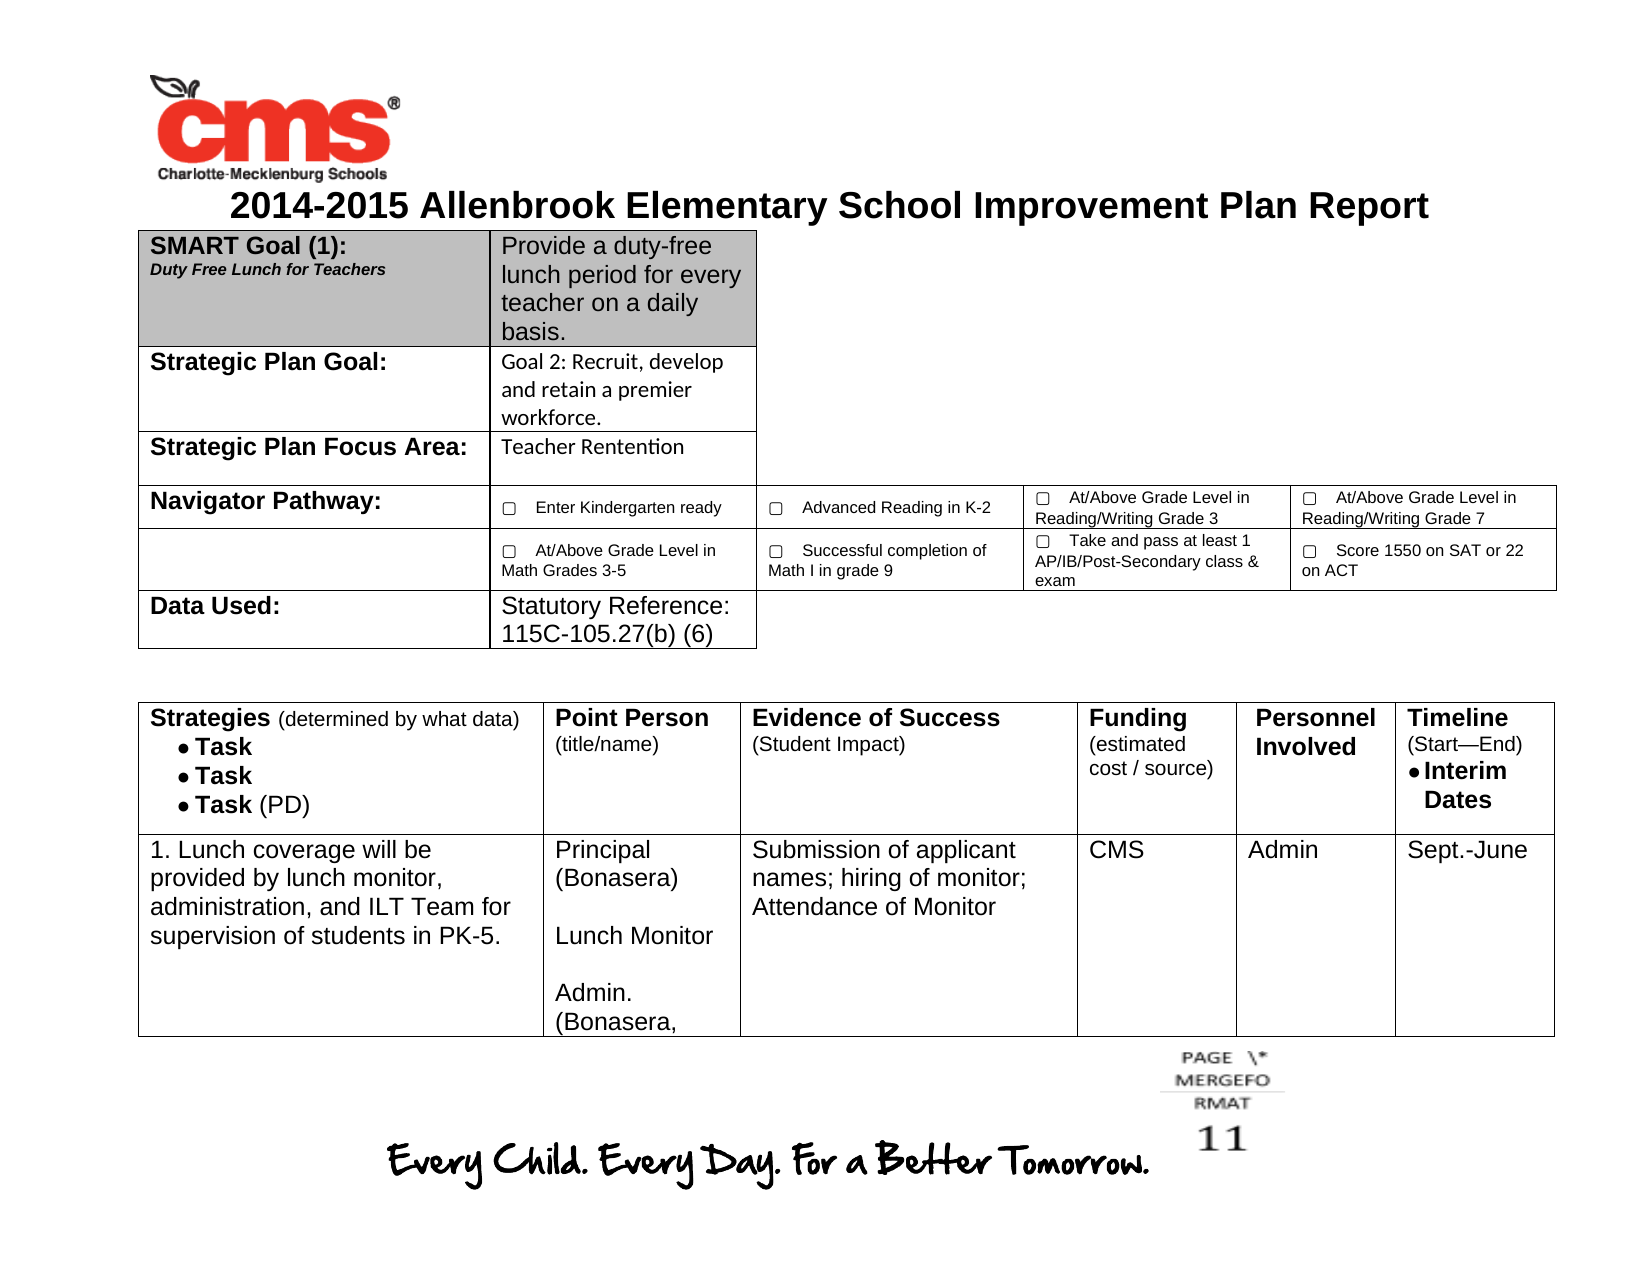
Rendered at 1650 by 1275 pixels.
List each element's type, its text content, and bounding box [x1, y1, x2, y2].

picture [374, 1051, 1286, 1200]
table_cell Sept.-June [1396, 835, 1554, 1036]
table_cell ▢ At/Above Grade Level in Reading/Writing Grade 7 [1291, 486, 1556, 528]
table_cell Strategic Plan Goal: [139, 347, 489, 431]
table_header Evidence of Success (Student Impact) [741, 703, 1077, 833]
table_cell Submission of applicant names; hiring of monitor; Attendance of Monitor [741, 835, 1077, 1036]
table_cell ▢ Take and pass at least 1 AP/IB/Post-Secondary class & exam [1024, 529, 1290, 590]
table_cell 1. Lunch coverage will be provided by lunch monitor, administration, and ILT Team for supervision of students in PK-5. [139, 835, 543, 1036]
table_header Point Person (title/name) [544, 703, 740, 833]
table_cell [139, 529, 489, 590]
table_cell Strategic Plan Focus Area: [139, 432, 489, 485]
table_header Strategies (determined by what data) Task Task Task (PD) [139, 703, 543, 833]
table_cell ▢ Score 1550 on SAT or 22 on ACT [1291, 529, 1556, 590]
table_cell CMS [1078, 835, 1236, 1036]
table_cell ▢ At/Above Grade Level in Math Grades 3-5 [491, 529, 756, 590]
table_cell Goal 2: Recruit, develop and retain a premier workforce. [491, 347, 756, 431]
table_cell Teacher Rentention [491, 432, 756, 485]
table_cell ▢ Successful completion of Math I in grade 9 [757, 529, 1023, 590]
table_cell ▢ Advanced Reading in K-2 [757, 486, 1023, 528]
table_cell Provide a duty-free lunch period for every teacher on a daily basis. [491, 231, 756, 346]
table_cell Statutory Reference: 115C-105.27(b) (6) [491, 591, 756, 648]
table_cell ▢ At/Above Grade Level in Reading/Writing Grade 3 [1024, 486, 1290, 528]
table_cell SMART Goal (1): Duty Free Lunch for Teachers [139, 231, 489, 346]
table_cell ▢ Enter Kindergarten ready [491, 486, 756, 528]
table_header Timeline (Start—End) Interim Dates [1396, 703, 1554, 833]
table_cell Navigator Pathway: [139, 486, 489, 528]
picture [150, 75, 400, 183]
table_cell Data Used: [139, 591, 489, 648]
table_cell Principal (Bonasera) Lunch Monitor Admin. (Bonasera, Copeland) ILT (Roper, Ramadan, Zaremba, Potts, Conlon, Leslie) BMT (Oliphant) [544, 835, 740, 1036]
table_header Funding (estimated cost / source) [1078, 703, 1236, 833]
table_header Personnel Involved [1237, 703, 1395, 833]
table_cell Admin [1237, 835, 1395, 1036]
